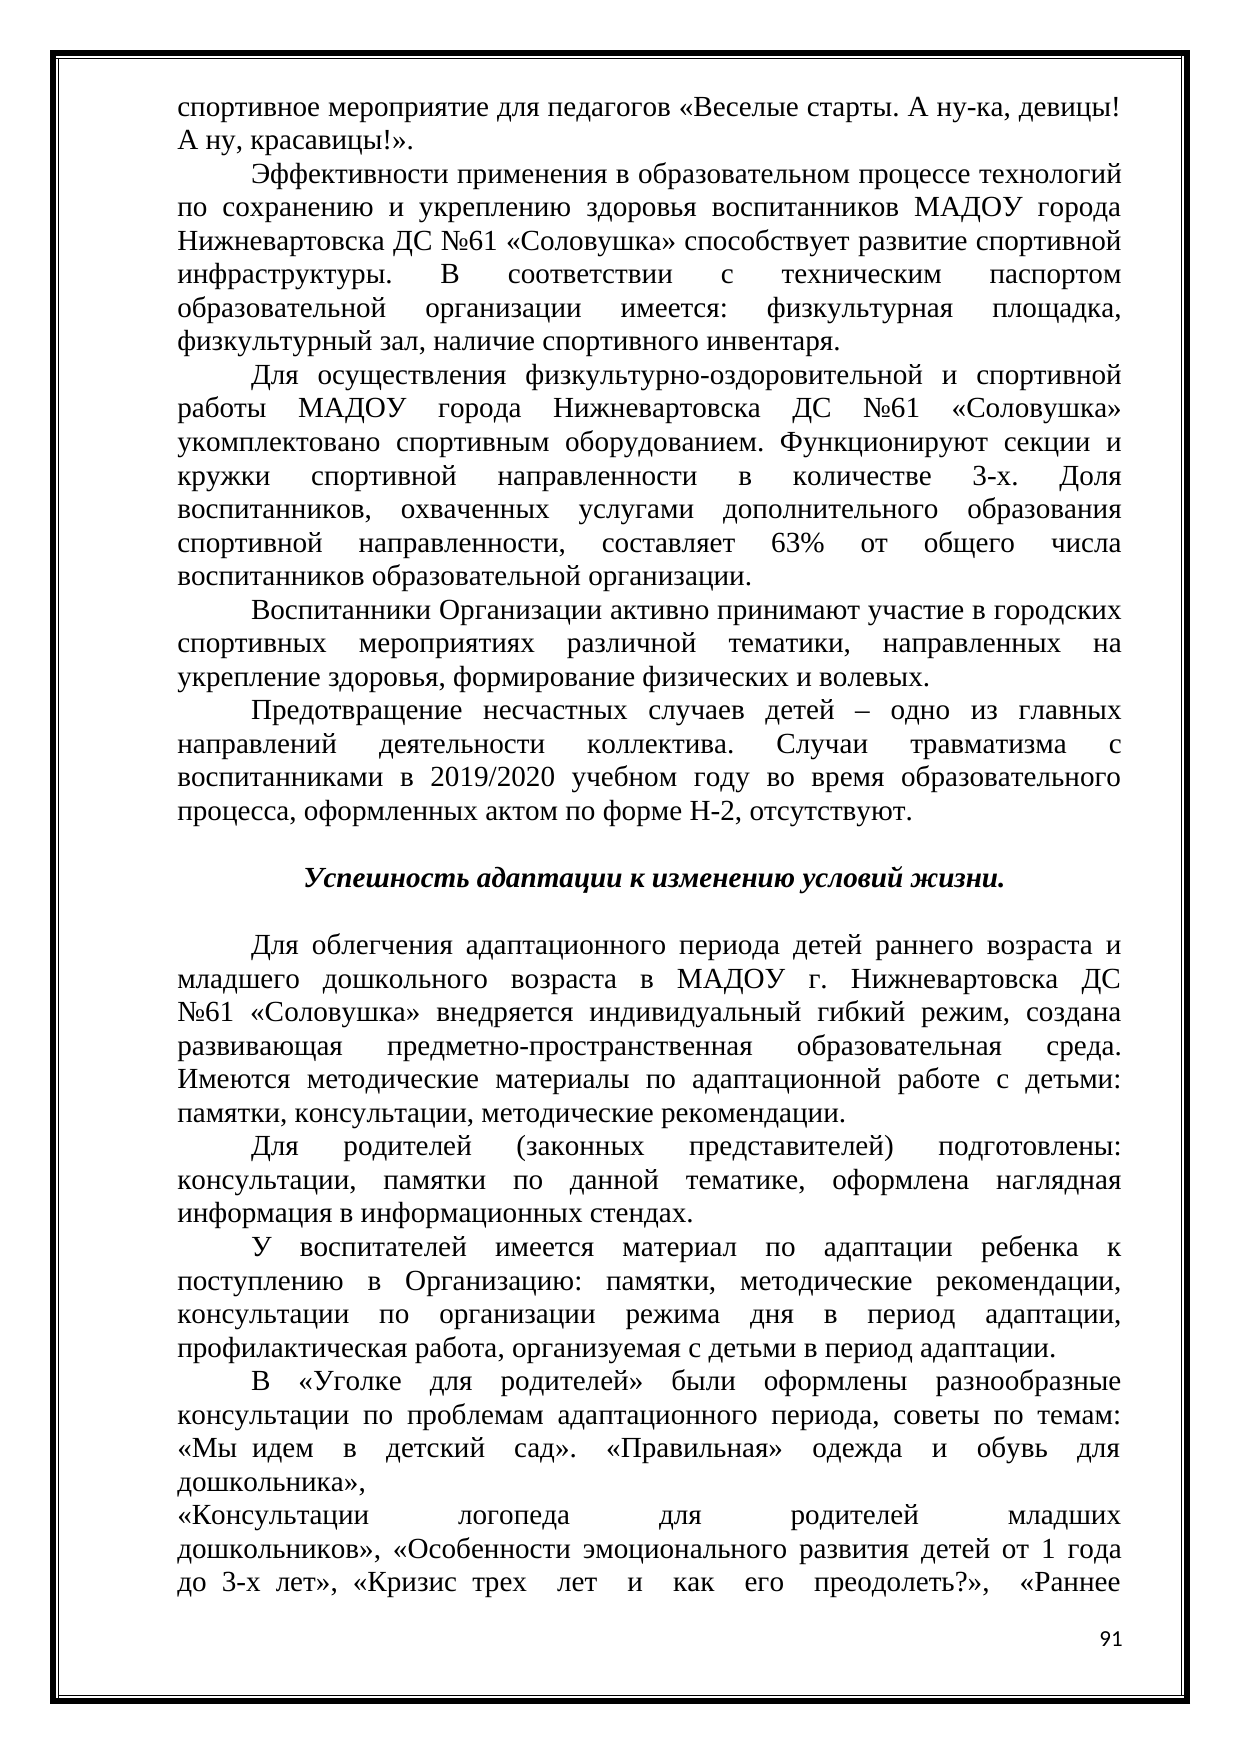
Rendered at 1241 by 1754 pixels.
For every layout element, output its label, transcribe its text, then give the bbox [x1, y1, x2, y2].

text Предотвращение несчастных случаев детей – одно из главных направлений деятельности коллектива. Случаи травматизма с воспитанниками в 2019/2020 учебном году во время образовательного процесса, оформленных актом по форме Н-2, отсутствуют. [177, 692, 1122, 827]
text Воспитанники Организации активно принимают участие в городских спортивных мероприятиях различной тематики, направленных на укрепление здоровья, формирование физических и волевых. [177, 592, 1122, 692]
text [177, 1497, 1122, 1598]
text Для родителей (законных представителей) подготовлены: консультации, памятки по данной тематике, оформлена наглядная информация в информационных стендах. [177, 1128, 1122, 1229]
text В «Уголке для родителей» были оформлены разнообразные консультации по проблемам адаптационного периода, советы по темам: «Мы идем в детский сад». «Правильная» одежда и обувь для дошкольника», [177, 1363, 1122, 1497]
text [177, 89, 1122, 156]
text У воспитателей имеется материал по адаптации ребенка к поступлению в Организацию: памятки, методические рекомендации, консультации по организации режима дня в период адаптации, профилактическая работа, организуемая с детьми в период адаптации. [177, 1229, 1122, 1363]
text Эффективности применения в образовательном процессе технологий по сохранению и укреплению здоровья воспитанников МАДОУ города Нижневартовска ДС №61 «Соловушка» способствует развитие спортивной инфраструктуры. В соответствии с техническим паспортом образовательной организации имеется: физкультурная площадка, физкультурный зал, наличие спортивного инвентаря. [177, 156, 1122, 357]
text Успешность адаптации к изменению условий жизни. [303, 860, 1122, 894]
text Для облегчения адаптационного периода детей раннего возраста и младшего дошкольного возраста в МАДОУ г. Нижневартовска ДС №61 «Соловушка» внедряется индивидуальный гибкий режим, создана развивающая предметно-пространственная образовательная среда. Имеются методические материалы по адаптационной работе с детьми: памятки, консультации, методические рекомендации. [177, 927, 1122, 1128]
text Для осуществления физкультурно-оздоровительной и спортивной работы МАДОУ города Нижневартовска ДС №61 «Соловушка» укомплектовано спортивным оборудованием. Функционируют секции и кружки спортивной направленности в количестве 3-х. Доля воспитанников, охваченных услугами дополнительного образования спортивной направленности, составляет 63% от общего числа воспитанников образовательной организации. [177, 357, 1122, 592]
